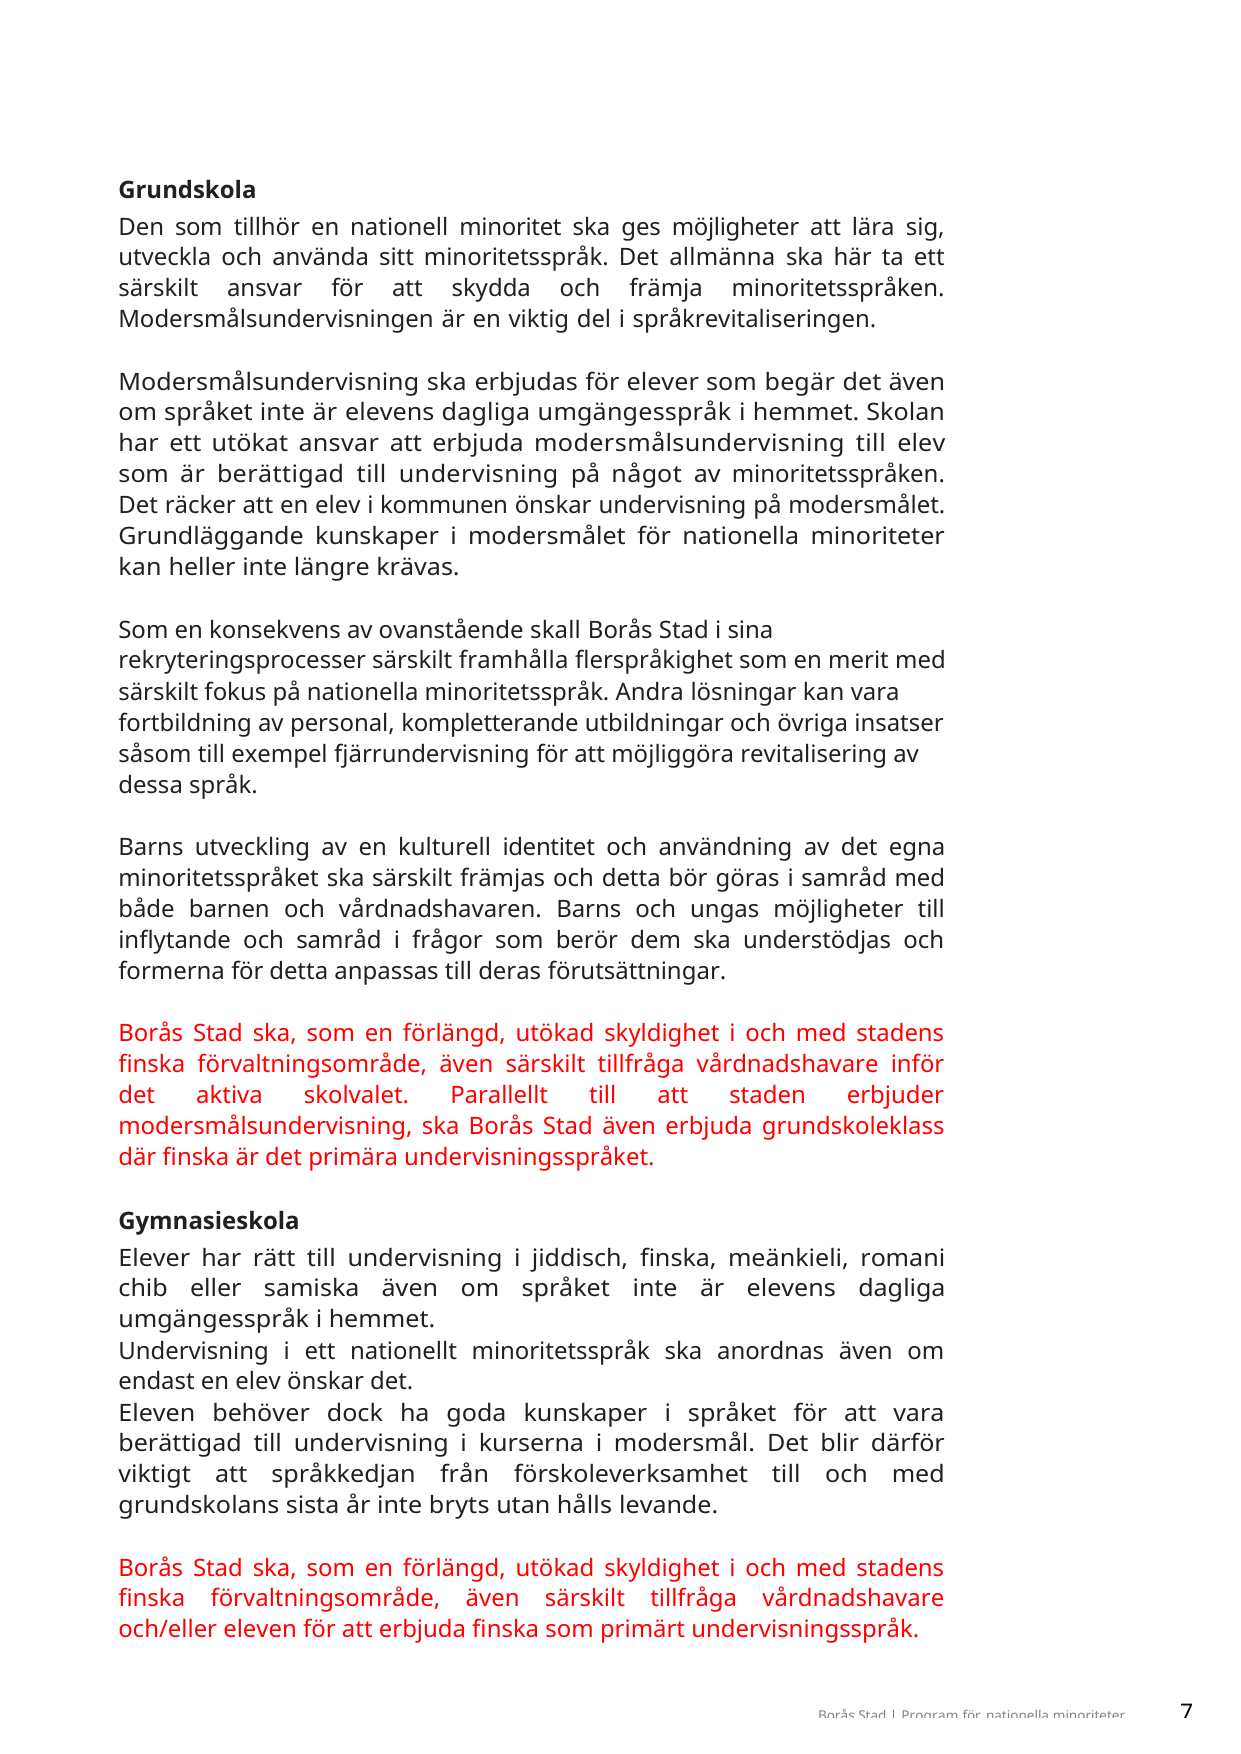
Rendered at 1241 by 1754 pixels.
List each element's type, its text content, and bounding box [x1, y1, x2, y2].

text Borås Stad ska, som en förlängd, utökad skyldighet i och med stadens finska förvaltningsområde, även särskilt tillfråga vårdnadshavare inför det aktiva skolvalet. Parallellt till att staden erbjuder modersmålsundervisning, ska Borås Stad även erbjuda grundskoleklass där finska är det primära undervisningsspråket. [118, 1017, 945, 1172]
text Barns utveckling av en kulturell identitet och användning av det egna minoritetsspråket ska särskilt främjas och detta bör göras i samråd med både barnen och vårdnadshavaren. Barns och ungas möjligheter till inflytande och samråd i frågor som berör dem ska understödjas och formerna för detta anpassas till deras förutsättningar. [118, 831, 945, 986]
text Modersmålsundervisning ska erbjudas för elever som begär det även om språket inte är elevens dagliga umgängesspråk i hemmet. Skolan har ett utökat ansvar att erbjuda modersmålsundervisning till elev som är berättigad till undervisning på något av minoritetsspråken. Det räcker att en elev i kommunen önskar undervisning på modersmålet. Grundläggande kunskaper i modersmålet för nationella minoriteter kan heller inte längre krävas. [118, 366, 945, 583]
text Som en konsekvens av ovanstående skall Borås Stad i sina rekryteringsprocesser särskilt framhålla flerspråkighet som en merit med särskilt fokus på nationella minoritetsspråk. Andra lösningar kan vara fortbildning av personal, kompletterande utbildningar och övriga insatser såsom till exempel fjärrundervisning för att möjliggöra revitalisering av dessa språk. [118, 614, 975, 800]
text Elever har rätt till undervisning i jiddisch, finska, meänkieli, romani chib eller samiska även om språket inte är elevens dagliga umgängesspråk i hemmet. [118, 1241, 945, 1334]
subtitle Grundskola [118, 173, 1169, 206]
text Undervisning i ett nationellt minoritetsspråk ska anordnas även om endast en elev önskar det. [118, 1334, 945, 1396]
text Eleven behöver dock ha goda kunskaper i språket för att vara berättigad till undervisning i kurserna i modersmål. Det blir därför viktigt att språkkedjan från förskoleverksamhet till och med grundskolans sista år inte bryts utan hålls levande. [118, 1396, 945, 1521]
text Borås Stad ska, som en förlängd, utökad skyldighet i och med stadens finska förvaltningsområde, även särskilt tillfråga vårdnadshavare och/eller eleven för att erbjuda finska som primärt undervisningsspråk. [118, 1552, 945, 1644]
text Den som tillhör en nationell minoritet ska ges möjligheter att lära sig, utveckla och använda sitt minoritetsspråk. Det allmänna ska här ta ett särskilt ansvar för att skydda och främja minoritetsspråken. Modersmålsundervisningen är en viktig del i språkrevitaliseringen. [118, 210, 945, 334]
subtitle Gymnasieskola [118, 1204, 1169, 1237]
